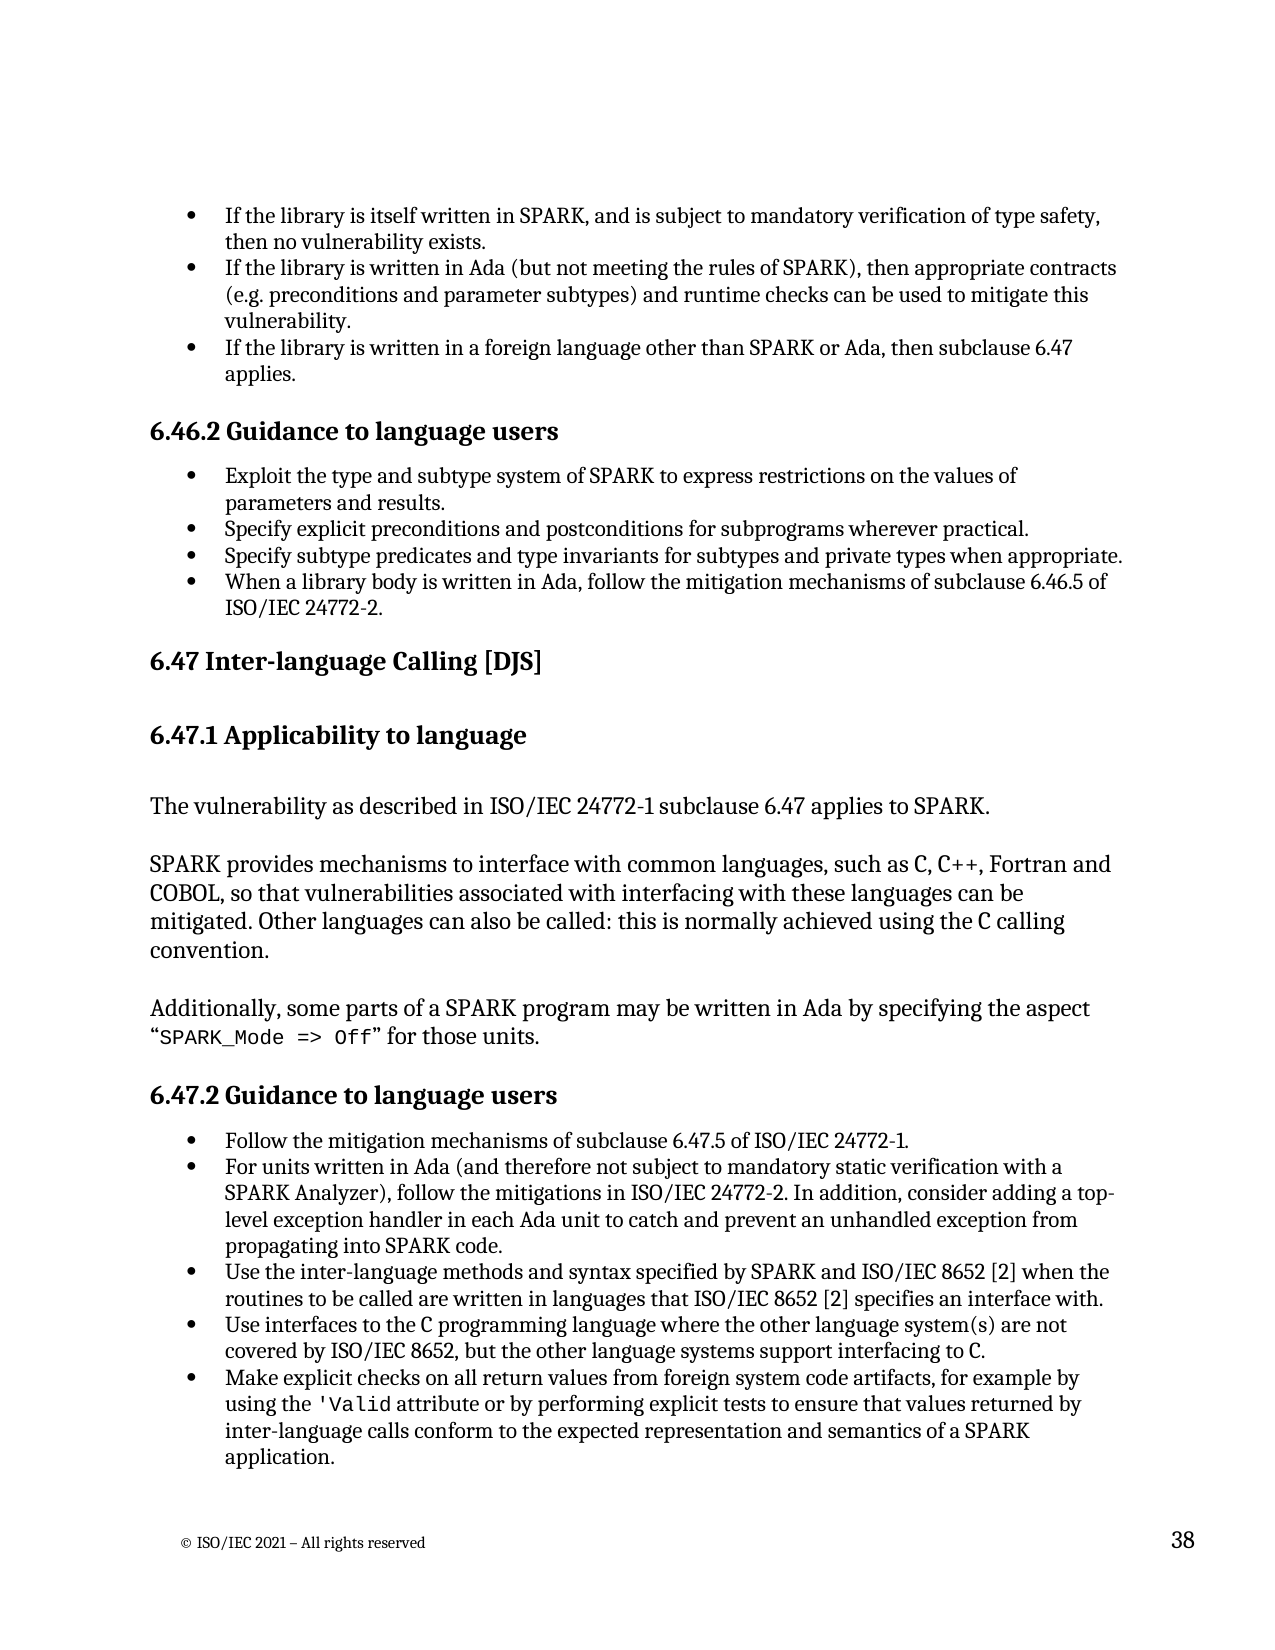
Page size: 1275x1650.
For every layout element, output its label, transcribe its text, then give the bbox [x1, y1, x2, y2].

list Follow the mitigation mechanisms of subclause 6.47.5 of ISO/IEC 24772-1. [187, 1127, 1125, 1154]
subtitle 6.47.2 Guidance to language users [150, 1080, 1125, 1111]
text Additionally, some parts of a SPARK program may be written in Ada by specifying the aspect “SPARK_Mode => Off” for those units. [150, 993, 1125, 1051]
text The vulnerability as described in ISO/IEC 24772-1 subclause 6.47 applies to SPARK. [150, 792, 1125, 821]
list When a library body is written in Ada, follow the mitigation mechanisms of subclause 6.46.5 of ISO/IEC 24772-2. [187, 569, 1125, 621]
text SPARK provides mechanisms to interface with common languages, such as C, C++, Fortran and COBOL, so that vulnerabilities associated with interfacing with these languages can be mitigated. Other languages can also be called: this is normally achieved using the C calling convention. [150, 850, 1125, 965]
list If the library is itself written in SPARK, and is subject to mandatory verification of type safety, then no vulnerability exists. [187, 202, 1125, 255]
list Use interfaces to the C programming language where the other language system(s) are not covered by ISO/IEC 8652, but the other language systems support interfacing to C. [187, 1312, 1125, 1364]
list If the library is written in Ada (but not meeting the rules of SPARK), then appropriate contracts (e.g. preconditions and parameter subtypes) and runtime checks can be used to mitigate this vulnerability. [187, 255, 1125, 334]
list For units written in Ada (and therefore not subject to mandatory static verification with a SPARK Analyzer), follow the mitigations in ISO/IEC 24772-2. In addition, consider adding a top-level exception handler in each Ada unit to catch and prevent an unhandled exception from propagating into SPARK code. [187, 1154, 1125, 1259]
list Make explicit checks on all return values from foreign system code artifacts, for example by using the 'Valid attribute or by performing explicit tests to ensure that values returned by inter-language calls conform to the expected representation and semantics of a SPARK application. [187, 1364, 1125, 1471]
list If the library is written in a foreign language other than SPARK or Ada, then subclause 6.47 applies. [187, 334, 1125, 387]
subtitle 6.47.1 Applicability to language [150, 720, 1125, 751]
list Use the inter-language methods and syntax specified by SPARK and ISO/IEC 8652 [2] when the routines to be called are written in languages that ISO/IEC 8652 [2] specifies an interface with. [187, 1259, 1125, 1312]
list Specify explicit preconditions and postconditions for subprograms wherever practical. [187, 516, 1125, 542]
subtitle 6.47 Inter-language Calling [DJS] [150, 646, 1125, 678]
list Exploit the type and subtype system of SPARK to express restrictions on the values of parameters and results. [187, 463, 1125, 516]
subtitle 6.46.2 Guidance to language users [150, 416, 1125, 447]
list Specify subtype predicates and type invariants for subtypes and private types when appropriate. [187, 542, 1125, 569]
